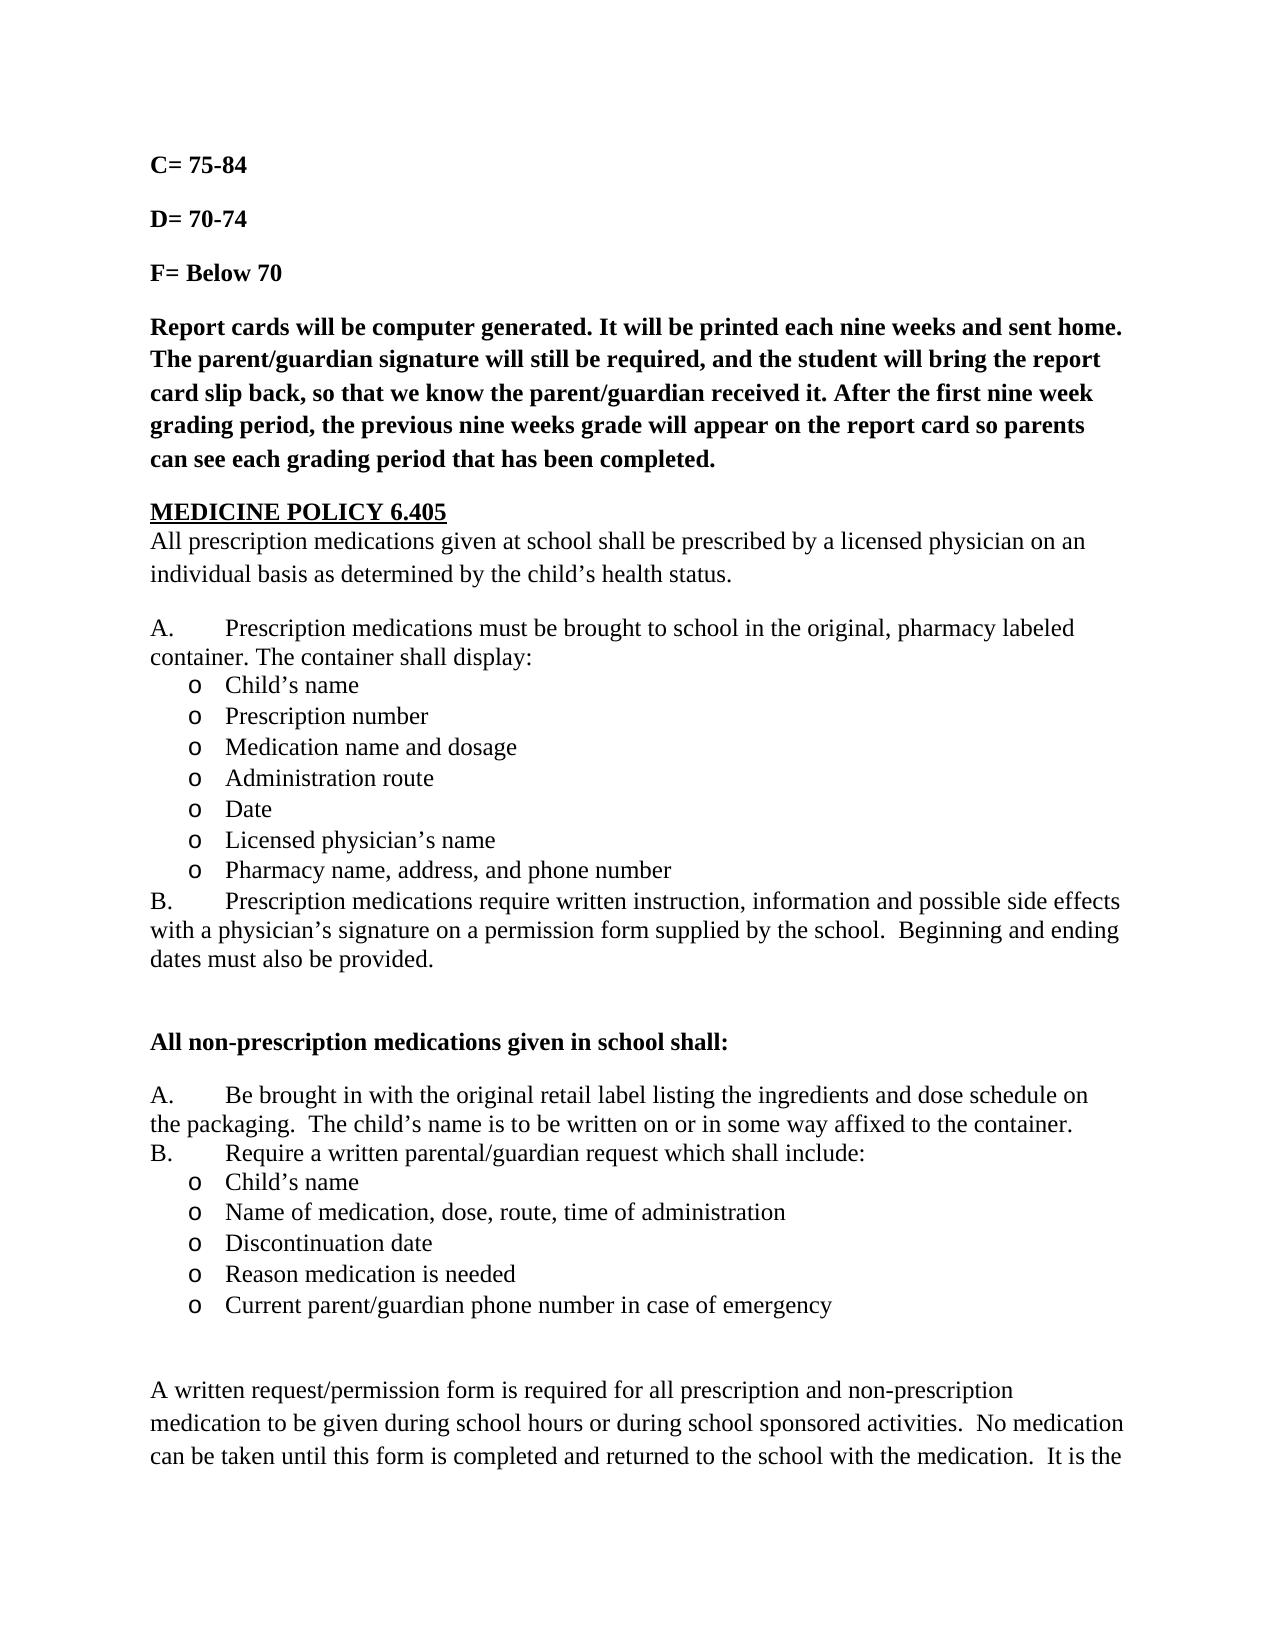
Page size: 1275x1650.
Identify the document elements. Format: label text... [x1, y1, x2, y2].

list Prescription medications must be brought to school in the original, pharmacy labeled container. The container shall display: [150, 613, 1125, 671]
list Child’s name [187, 1167, 1125, 1197]
list Pharmacy name, address, and phone number [187, 856, 1125, 886]
list Be brought in with the original retail label listing the ingredients and dose schedule on the packaging. The child’s name is to be written on or in some way affixed to the container. [150, 1080, 1125, 1138]
list D= 70-74 [150, 204, 1125, 233]
text All prescription medications given at school shall be prescribed by a licensed physician on an individual basis as determined by the child’s health status. [150, 526, 1125, 588]
list Prescription number [187, 701, 1125, 732]
list Current parent/guardian phone number in case of emergency [187, 1290, 1125, 1321]
list Require a written parental/guardian request which shall include: [150, 1138, 1125, 1167]
list Name of medication, dose, route, time of administration [187, 1197, 1125, 1228]
list C= 75-84 [150, 150, 1125, 179]
list Child’s name [187, 671, 1125, 701]
list Reason medication is needed [187, 1259, 1125, 1290]
list Prescription medications require written instruction, information and possible side effects with a physician’s signature on a permission form supplied by the school. Beginning and ending dates must also be provided. [150, 886, 1125, 973]
list Date [187, 794, 1125, 825]
list Licensed physician’s name [187, 825, 1125, 856]
list Report cards will be computer generated. It will be printed each nine weeks and sent home. The parent/guardian signature will still be required, and the student will bring the report card slip back, so that we know the parent/guardian received it. After the first nine week grading period, the previous nine weeks grade will appear on the report card so parents can see each grading period that has been completed. [150, 312, 1125, 472]
list F= Below 70 [150, 258, 1125, 286]
list Discontinuation date [187, 1228, 1125, 1259]
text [150, 1375, 1125, 1469]
text MEDICINE POLICY 6.405 [150, 497, 1125, 526]
list Medication name and dosage [187, 732, 1125, 763]
text All non-prescription medications given in school shall: [150, 1027, 1125, 1055]
list Administration route [187, 763, 1125, 794]
